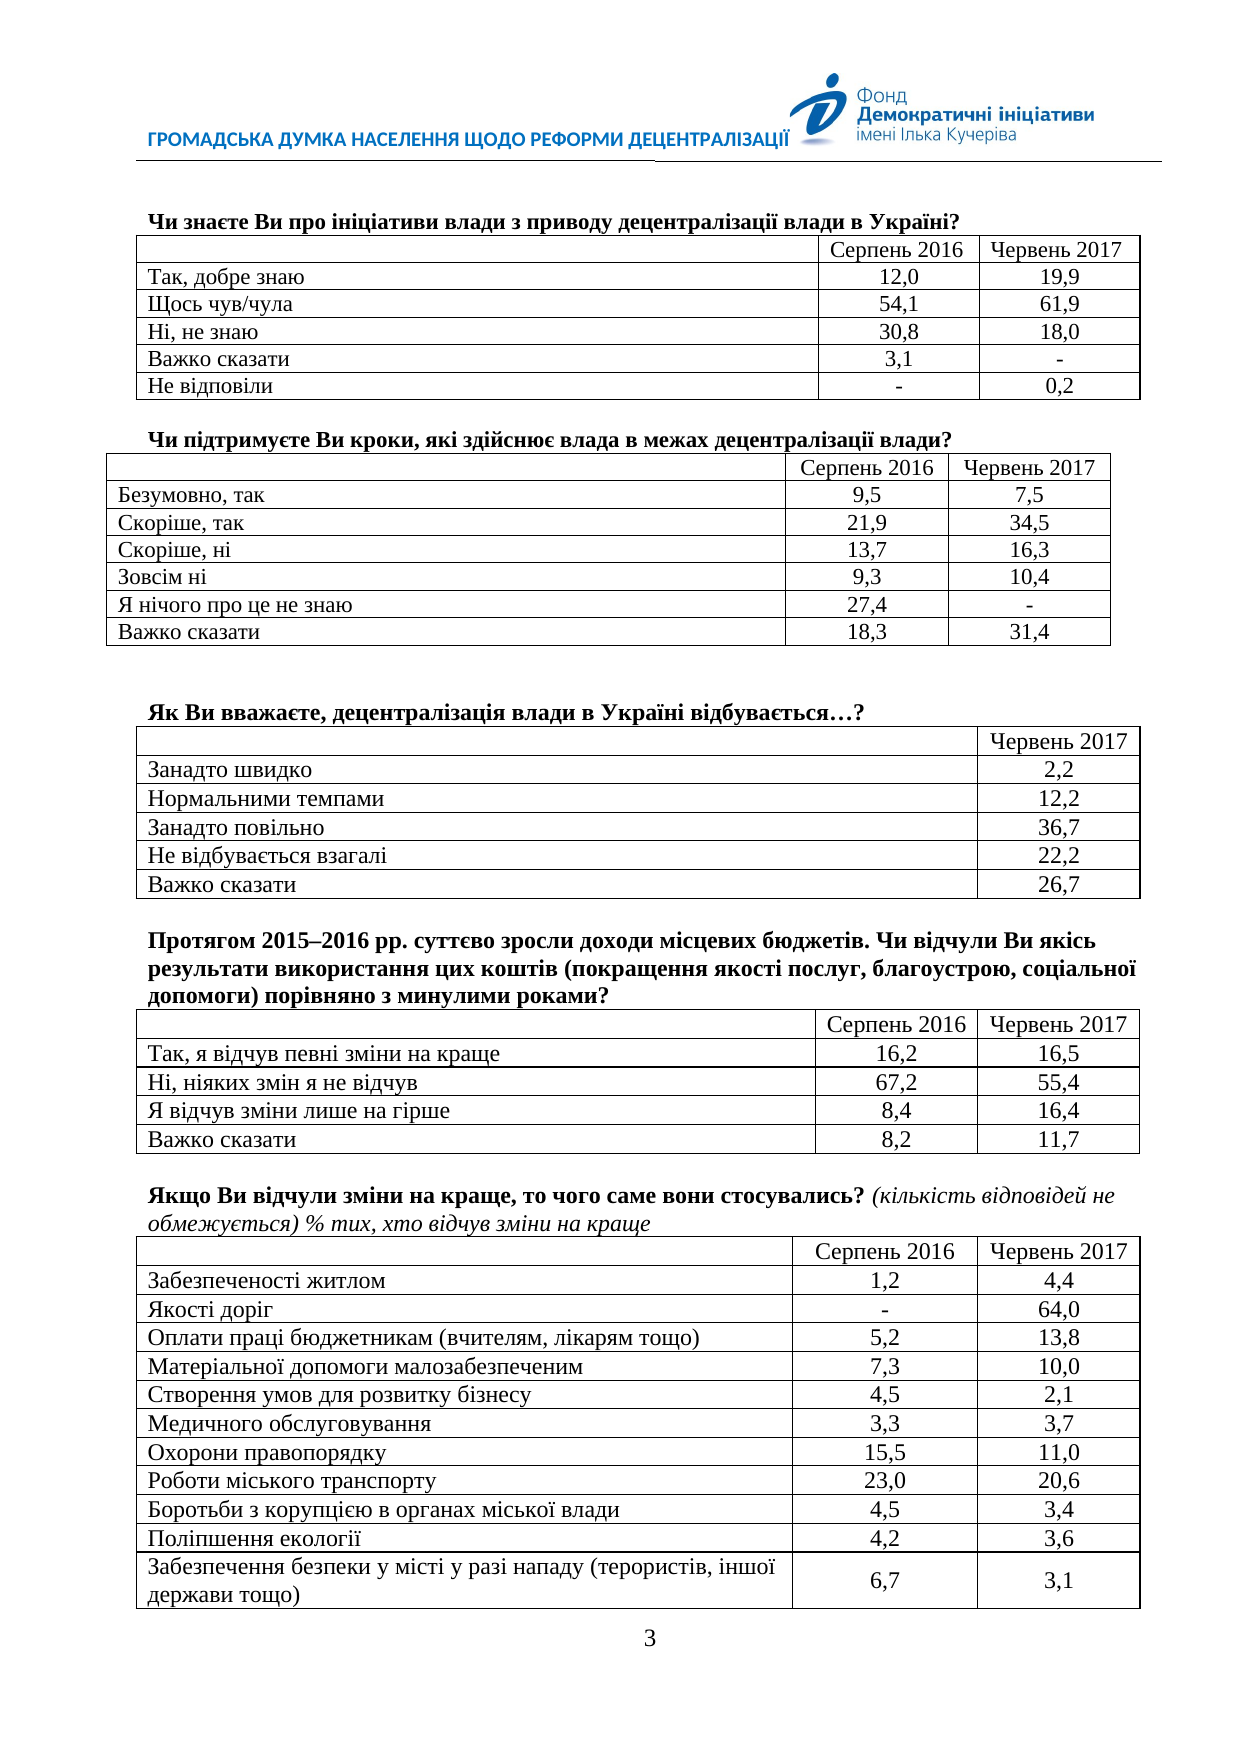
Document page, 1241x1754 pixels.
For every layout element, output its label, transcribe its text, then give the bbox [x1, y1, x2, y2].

table_cell Важко сказати [137, 1125, 815, 1152]
table_header Червень 2017 [980, 236, 1139, 262]
table_cell Якості доріг [137, 1295, 792, 1322]
text Якщо Ви відчули зміни на краще, то чого саме вони стосувались? (кількість відповідей не обмежується) % тих, хто відчув зміни на краще [148, 1181, 1152, 1236]
table_cell 10,4 [949, 563, 1110, 590]
table_cell 3,1 [819, 345, 979, 372]
table_cell 10,0 [978, 1352, 1139, 1379]
table_cell 11,0 [978, 1438, 1139, 1465]
table_cell 4,4 [978, 1266, 1139, 1293]
table_cell Забезпеченості житлом [137, 1266, 792, 1293]
table_cell 16,4 [978, 1096, 1139, 1124]
table_header Серпень 2016 [793, 1237, 977, 1265]
table_cell 12,2 [978, 784, 1139, 812]
table_cell 18,3 [786, 618, 948, 644]
table_cell 26,7 [978, 870, 1139, 898]
text Протягом 2015–2016 рр. суттєво зросли доходи місцевих бюджетів. Чи відчули Ви якісь результати використання цих коштів (покращення якості послуг, благоустрою, соціальної допомоги) порівняно з минулими роками? [148, 926, 1152, 1009]
table_cell 13,7 [786, 536, 948, 562]
table_cell 19,9 [980, 263, 1139, 289]
table_cell Забезпечення безпеки у місті у разі нападу (терористів, іншої держави тощо) [137, 1553, 792, 1608]
table_header Червень 2017 [978, 1237, 1139, 1265]
table_cell 3,6 [978, 1524, 1139, 1551]
table_cell Створення умов для розвитку бізнесу [137, 1381, 792, 1408]
table_cell - [819, 373, 979, 399]
table_cell 13,8 [978, 1323, 1139, 1351]
table_cell Ні, ніяких змін я не відчув [137, 1068, 815, 1095]
table_cell Боротьби з корупцією в органах міської влади [137, 1495, 792, 1523]
table_header Серпень 2016 [816, 1010, 977, 1038]
table_header Червень 2017 [949, 454, 1110, 480]
table_cell Так, добре знаю [137, 263, 818, 289]
table_cell 9,3 [786, 563, 948, 590]
table_cell - [793, 1295, 977, 1322]
table_header Серпень 2016 [819, 236, 979, 262]
table_cell Безумовно, так [107, 481, 785, 507]
table_header Червень 2017 [978, 1010, 1139, 1038]
text Чи знаєте Ви про ініціативи влади з приводу децентралізації влади в Україні? [148, 208, 1152, 234]
table_cell Я нічого про це не знаю [107, 591, 785, 617]
table_cell 11,7 [978, 1125, 1139, 1152]
table_cell Ні, не знаю [137, 318, 818, 344]
table_cell 4,2 [793, 1524, 977, 1551]
table_header [107, 454, 785, 480]
table_cell Занадто повільно [137, 813, 977, 840]
table_cell 23,0 [793, 1466, 977, 1494]
text Як Ви вважаєте, децентралізація влади в Україні відбувається…? [148, 698, 1152, 726]
table_cell 64,0 [978, 1295, 1139, 1322]
table_cell 15,5 [793, 1438, 977, 1465]
table_cell 31,4 [949, 618, 1110, 644]
table_cell 5,2 [793, 1323, 977, 1351]
table_cell Охорони правопорядку [137, 1438, 792, 1465]
table_header [137, 1010, 815, 1038]
table_header Серпень 2016 [786, 454, 948, 480]
table_cell Важко сказати [137, 345, 818, 372]
table_header [137, 1237, 792, 1265]
table_cell 61,9 [980, 290, 1139, 317]
table_cell 16,3 [949, 536, 1110, 562]
table_cell 21,9 [786, 509, 948, 535]
table_cell 6,7 [793, 1553, 977, 1608]
table_cell 3,1 [978, 1553, 1139, 1608]
table_cell 22,2 [978, 841, 1139, 869]
table_cell Не відповіли [137, 373, 818, 399]
table_header Червень 2017 [978, 727, 1139, 754]
table_cell 18,0 [980, 318, 1139, 344]
table_cell 3,7 [978, 1409, 1139, 1437]
table_cell 54,1 [819, 290, 979, 317]
table_cell 27,4 [786, 591, 948, 617]
table_cell 4,5 [793, 1495, 977, 1523]
table_cell 8,2 [816, 1125, 977, 1152]
table_cell Роботи міського транспорту [137, 1466, 792, 1494]
table_cell Оплати праці бюджетникам (вчителям, лікарям тощо) [137, 1323, 792, 1351]
table_cell 34,5 [949, 509, 1110, 535]
table_header [137, 727, 977, 754]
table_cell 8,4 [816, 1096, 977, 1124]
table_cell 7,3 [793, 1352, 977, 1379]
table_cell Скоріше, ні [107, 536, 785, 562]
table_cell Матеріальної допомоги малозабезпеченим [137, 1352, 792, 1379]
table_cell Не відбувається взагалі [137, 841, 977, 869]
table_cell 36,7 [978, 813, 1139, 840]
table_cell Важко сказати [107, 618, 785, 644]
table_cell Занадто швидко [137, 756, 977, 783]
table_cell Щось чув/чула [137, 290, 818, 317]
text Чи підтримуєте Ви кроки, які здійснює влада в межах децентралізації влади? [148, 426, 1152, 453]
table_cell Я відчув зміни лише на гірше [137, 1096, 815, 1124]
table_cell Так, я відчув певні зміни на краще [137, 1039, 815, 1066]
table_cell Зовсім ні [107, 563, 785, 590]
table_cell 2,1 [978, 1381, 1139, 1408]
table_cell 3,3 [793, 1409, 977, 1437]
table_cell 30,8 [819, 318, 979, 344]
picture [789, 73, 1094, 147]
table_cell 2,2 [978, 756, 1139, 783]
table_cell 9,5 [786, 481, 948, 507]
table_cell Скоріше, так [107, 509, 785, 535]
table_cell 3,4 [978, 1495, 1139, 1523]
table_cell - [980, 345, 1139, 372]
table_cell 16,2 [816, 1039, 977, 1066]
table_cell Поліпшення екології [137, 1524, 792, 1551]
table_cell Медичного обслуговування [137, 1409, 792, 1437]
table_cell 20,6 [978, 1466, 1139, 1494]
table_cell 0,2 [980, 373, 1139, 399]
table_cell 1,2 [793, 1266, 977, 1293]
table_cell Нормальними темпами [137, 784, 977, 812]
table_cell - [949, 591, 1110, 617]
table_cell Важко сказати [137, 870, 977, 898]
table_cell 7,5 [949, 481, 1110, 507]
table_cell 12,0 [819, 263, 979, 289]
table_header [137, 236, 818, 262]
table_cell 67,2 [816, 1068, 977, 1095]
table_cell 55,4 [978, 1068, 1139, 1095]
table_cell 16,5 [978, 1039, 1139, 1066]
table_cell 4,5 [793, 1381, 977, 1408]
